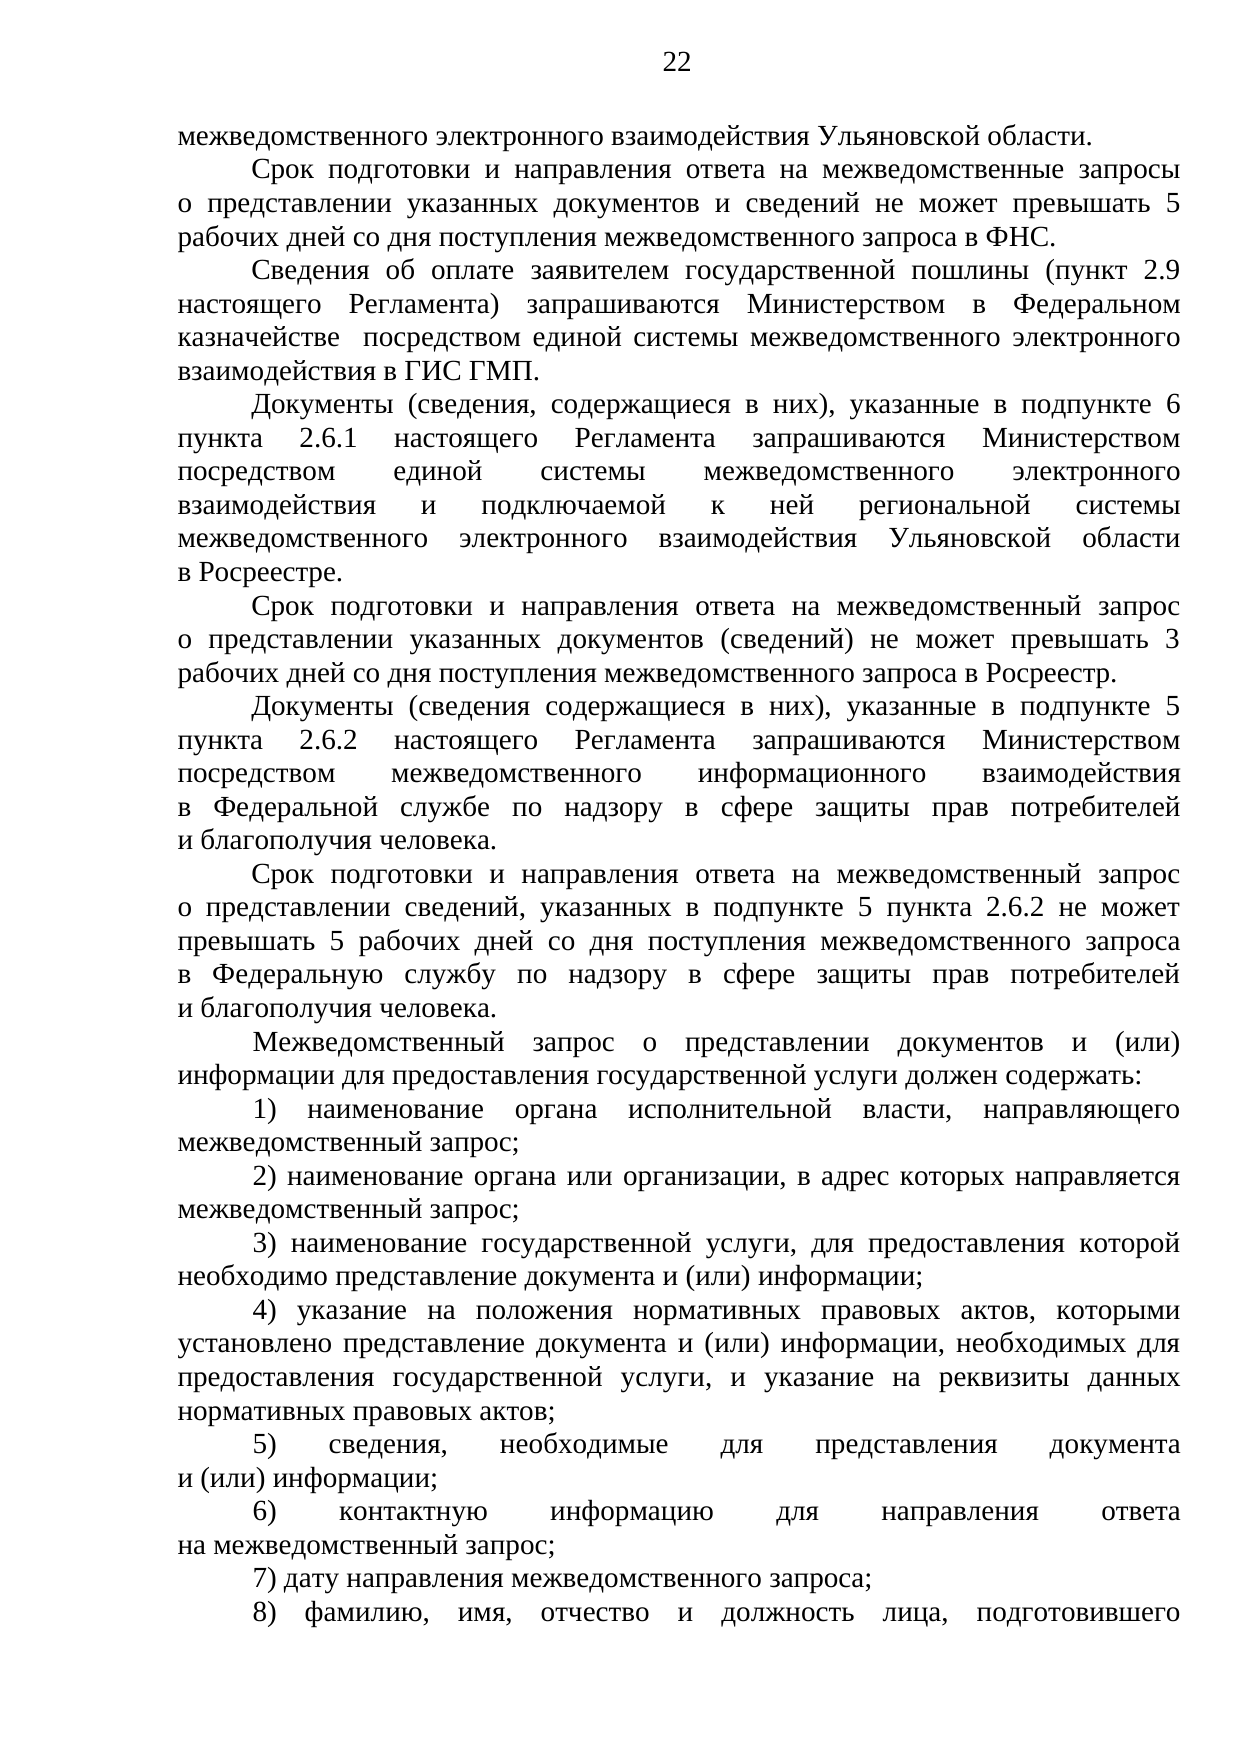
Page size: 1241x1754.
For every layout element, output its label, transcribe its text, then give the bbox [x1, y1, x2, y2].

text Срок подготовки и направления ответа на межведомственный запрос о представлении указанных документов (сведений) не может превышать 3 рабочих дней со дня поступления межведомственного запроса в Росреестр. [177, 588, 1181, 688]
text Сведения об оплате заявителем государственной пошлины (пункт 2.9 настоящего Регламента) запрашиваются Министерством в Федеральном казначействе посредством единой системы межведомственного электронного взаимодействия в ГИС ГМП. [177, 252, 1181, 386]
text 4) указание на положения нормативных правовых актов, которыми установлено представление документа и (или) информации, необходимых для предоставления государственной услуги, и указание на реквизиты данных нормативных правовых актов; [177, 1292, 1181, 1426]
text Срок подготовки и направления ответа на межведомственный запрос о представлении сведений, указанных в подпункте 5 пункта 2.6.2 не может превышать 5 рабочих дней со дня поступления межведомственного запроса в Федеральную службу по надзору в сфере защиты прав потребителей и благополучия человека. [177, 856, 1181, 1024]
text Межведомственный запрос о представлении документов и (или) информации для предоставления государственной услуги должен содержать: [177, 1024, 1181, 1091]
text 3) наименование государственной услуги, для предоставления которой необходимо представление документа и (или) информации; [177, 1225, 1181, 1292]
text 7) дату направления межведомственного запроса; [177, 1560, 1181, 1594]
text 5) сведения, необходимые для представления документа и (или) информации; [177, 1426, 1181, 1493]
text 6) контактную информацию для направления ответа на межведомственный запрос; [177, 1493, 1181, 1560]
text Срок подготовки и направления ответа на межведомственные запросы о представлении указанных документов и сведений не может превышать 5 рабочих дней со дня поступления межведомственного запроса в ФНС. [177, 152, 1181, 252]
text 1) наименование органа исполнительной власти, направляющего межведомственный запрос; [177, 1091, 1181, 1158]
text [177, 118, 1181, 152]
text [177, 1594, 1181, 1627]
text Документы (сведения, содержащиеся в них), указанные в подпункте 6 пункта 2.6.1 настоящего Регламента запрашиваются Министерством посредством единой системы межведомственного электронного взаимодействия и подключаемой к ней региональной системы межведомственного электронного взаимодействия Ульяновской области в Росреестре. [177, 386, 1181, 588]
text 2) наименование органа или организации, в адрес которых направляется межведомственный запрос; [177, 1158, 1181, 1225]
text Документы (сведения содержащиеся в них), указанные в подпункте 5 пункта 2.6.2 настоящего Регламента запрашиваются Министерством посредством межведомственного информационного взаимодействия в Федеральной службе по надзору в сфере защиты прав потребителей и благополучия человека. [177, 688, 1181, 856]
